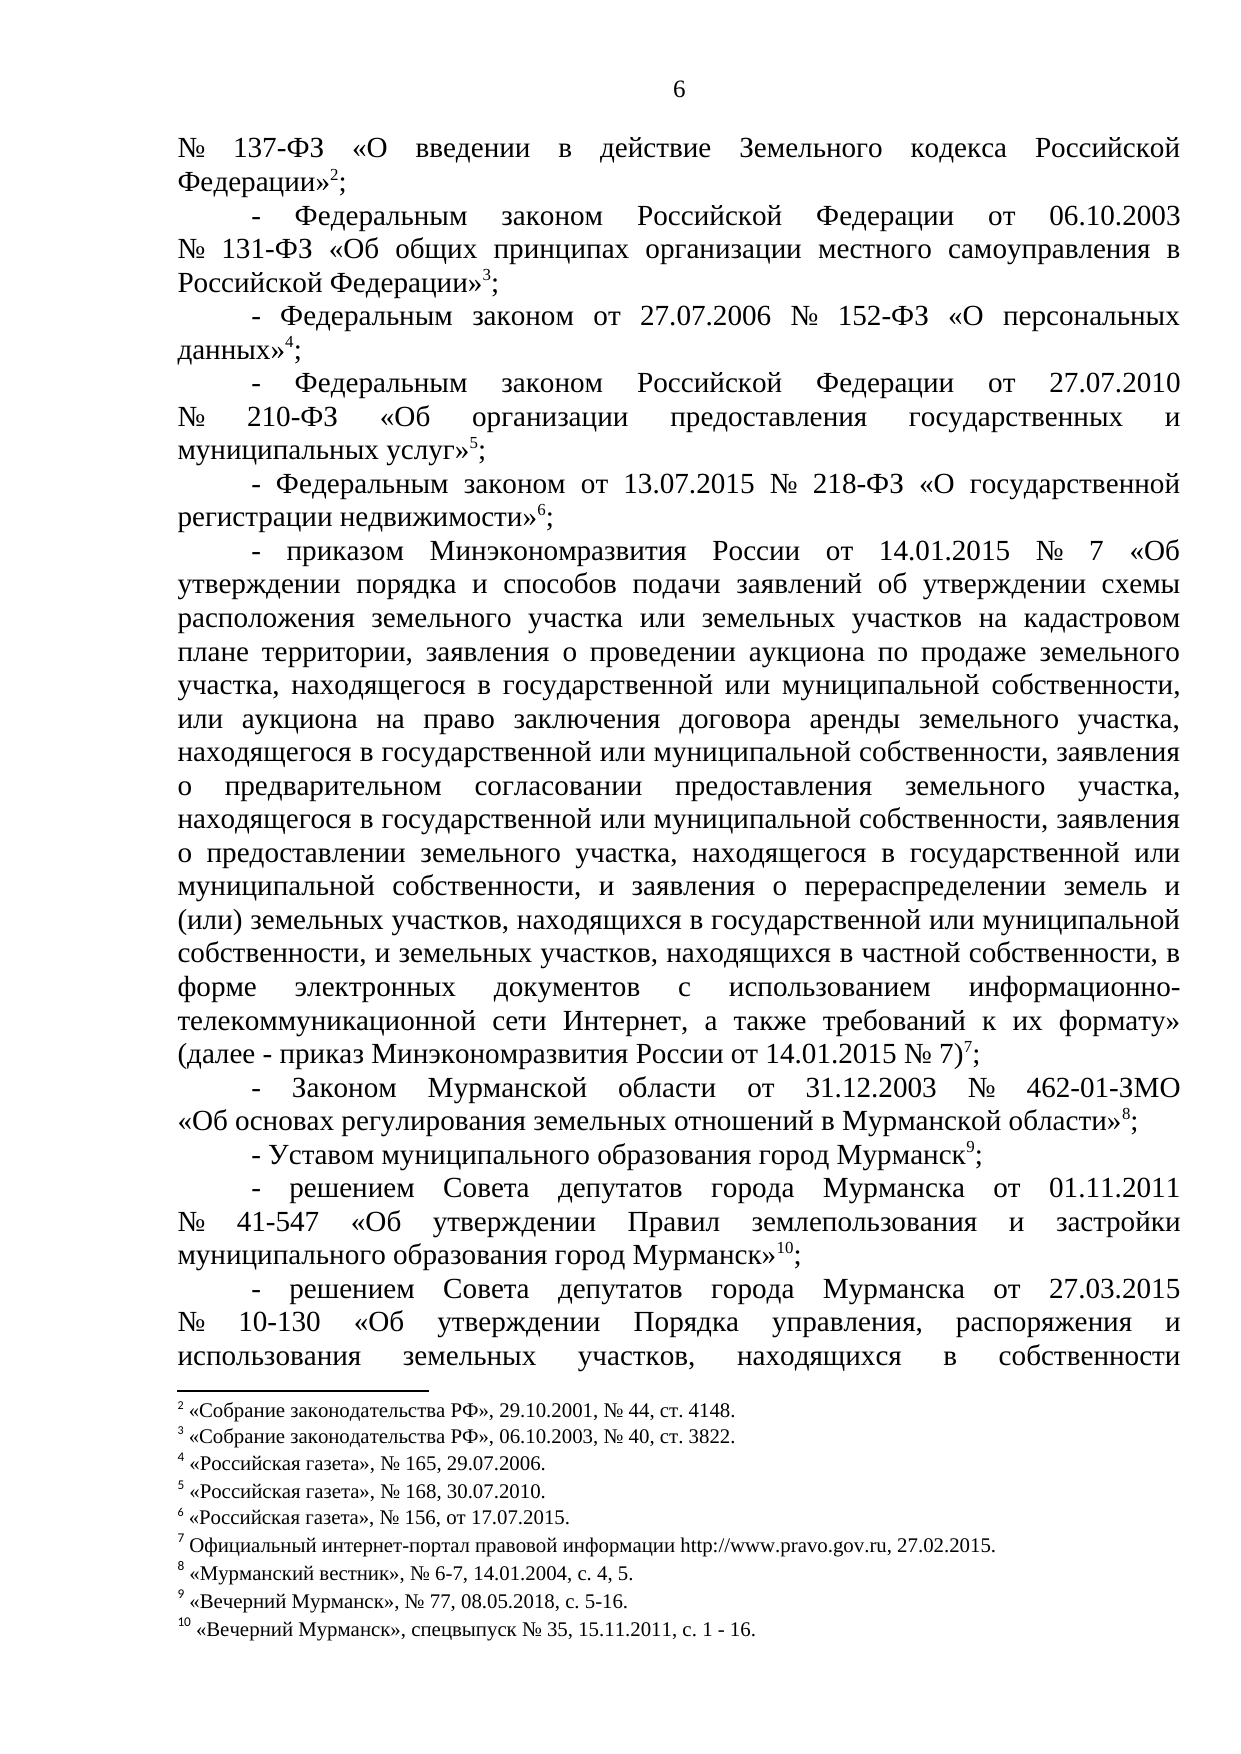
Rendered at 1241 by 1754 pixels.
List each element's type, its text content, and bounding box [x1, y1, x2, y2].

text - Уставом муниципального образования город Мурманск; [177, 1137, 1181, 1170]
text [177, 1271, 1181, 1372]
text - Федеральным законом от 13.07.2015 № 218-ФЗ «О государственной регистрации недвижимости»; [177, 466, 1181, 533]
text - решением Совета депутатов города Мурманска от 01.11.2011 № 41-547 «Об утверждении Правил землепользования и застройки муниципального образования город Мурманск»; [177, 1170, 1181, 1271]
text - Федеральным законом от 27.07.2006 № 152-ФЗ «О персональных данных»; [177, 298, 1181, 365]
text - приказом Минэкономразвития России от 14.01.2015 № 7 «Об утверждении порядка и способов подачи заявлений об утверждении схемы расположения земельного участка или земельных участков на кадастровом плане территории, заявления о проведении аукциона по продаже земельного участка, находящегося в государственной или муниципальной собственности, или аукциона на право заключения договора аренды земельного участка, находящегося в государственной или муниципальной собственности, заявления о предварительном согласовании предоставления земельного участка, находящегося в государственной или муниципальной собственности, заявления о предоставлении земельного участка, находящегося в государственной или муниципальной собственности, и заявления о перераспределении земель и (или) земельных участков, находящихся в государственной или муниципальной собственности, и земельных участков, находящихся в частной собственности, в форме электронных документов с использованием информационно-телекоммуникационной сети Интернет, а также требований к их формату» (далее - приказ Минэкономразвития России от 14.01.2015 № 7); [177, 533, 1181, 1070]
text - Законом Мурманской области от 31.12.2003 № 462-01-ЗМО «Об основах регулирования земельных отношений в Мурманской области»; [177, 1070, 1181, 1137]
text - Федеральным законом Российской Федерации от 27.07.2010 № 210-ФЗ «Об организации предоставления государственных и муниципальных услуг»; [177, 365, 1181, 466]
text - Федеральным законом Российской Федерации от 06.10.2003 № 131-ФЗ «Об общих принципах организации местного самоуправления в Российской Федерации»; [177, 198, 1181, 298]
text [177, 131, 1181, 198]
